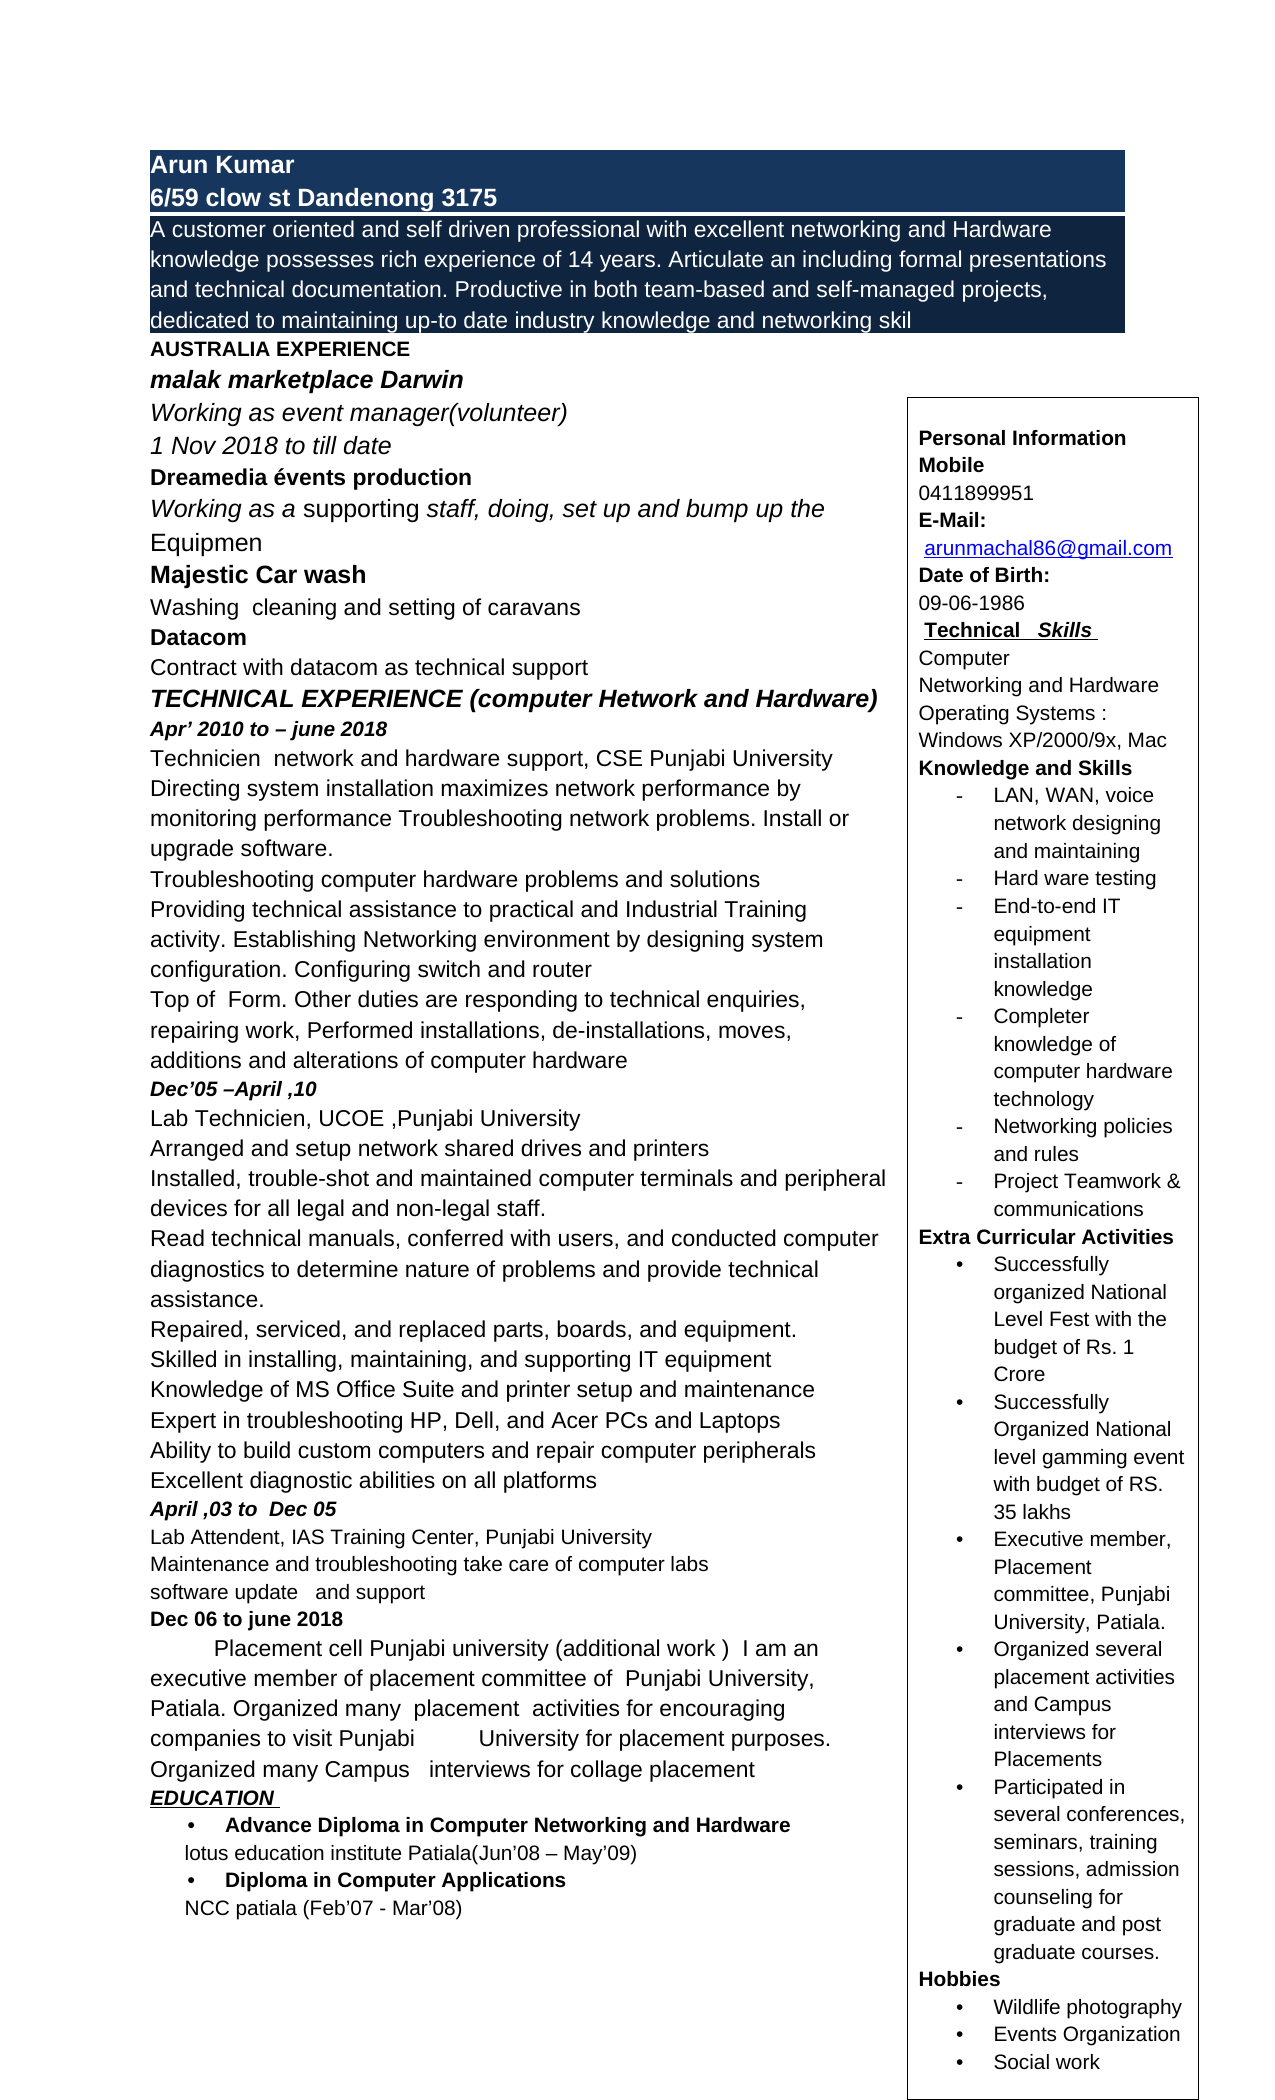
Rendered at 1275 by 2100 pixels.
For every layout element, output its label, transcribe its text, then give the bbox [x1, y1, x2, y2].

text 6/59 clow st Dandenong 3175 [150, 183, 1125, 212]
text Arun Kumar [150, 150, 1125, 179]
text Directing system installation maximizes network performance by monitoring performance Troubleshooting network problems. Install or upgrade software. [150, 775, 907, 862]
text Knowledge of MS Office Suite and printer setup and maintenance [150, 1376, 907, 1403]
text Installed, trouble-shot and maintained computer terminals and peripheral devices for all legal and non-legal staff. [150, 1165, 907, 1221]
text Repaired, serviced, and replaced parts, boards, and equipment. [150, 1316, 907, 1342]
text Apr’ 2010 to – june 2018 [150, 717, 907, 741]
text lotus education institute Patiala(Jun’08 – May’09) [150, 1841, 907, 1865]
text Dec’05 –April ,10 [150, 1077, 907, 1101]
text Arranged and setup network shared drives and printers [150, 1135, 907, 1161]
text Dreamedia évents production [150, 464, 907, 491]
list Advance Diploma in Computer Networking and Hardware [187, 1813, 907, 1837]
text Technicien network and hardware support, CSE Punjabi University [150, 745, 907, 771]
text Majestic Car wash [150, 561, 907, 589]
text Read technical manuals, conferred with users, and conducted computer diagnostics to determine nature of problems and provide technical assistance. [150, 1225, 907, 1312]
text Dec 06 to june 2018 [150, 1607, 907, 1631]
text 1 Nov 2018 to till date [150, 431, 907, 460]
list Diploma in Computer Applications [187, 1868, 907, 1892]
text Skilled in installing, maintaining, and supporting IT equipment [150, 1346, 907, 1372]
text Washing cleaning and setting of caravans [150, 593, 907, 620]
text Contract with datacom as technical support [150, 654, 907, 680]
text Datacom [150, 624, 907, 650]
text TECHNICAL EXPERIENCE (computer Hetwork and Hardware) [150, 684, 907, 713]
text Lab Technicien, UCOE ,Punjabi University [150, 1104, 907, 1131]
text Expert in troubleshooting HP, Dell, and Acer PCs and Laptops [150, 1407, 907, 1433]
text EDUCATION [150, 1786, 907, 1810]
text Providing technical assistance to practical and Industrial Training activity. Establishing Networking environment by designing system configuration. Configuring switch and router [150, 896, 907, 982]
text A customer oriented and self driven professional with excellent networking and Hardware knowledge possesses rich experience of 14 years. Articulate an including formal presentations and technical documentation. Productive in both team-based and self-managed projects, dedicated to maintaining up-to date industry knowledge and networking skil [150, 216, 1125, 333]
text Top of Form. Other duties are responding to technical enquiries, repairing work, Performed installations, de-installations, moves, additions and alterations of computer hardware [150, 986, 907, 1073]
text Excellent diagnostic abilities on all platforms [150, 1467, 907, 1493]
text Working as a supporting staff, doing, set up and bump up the Equipmen [150, 494, 907, 556]
text Placement cell Punjabi university (additional work ) I am an executive member of placement committee of Punjabi University, Patiala. Organized many placement activities for encouraging companies to visit Punjabi University for placement purposes. Organized many Campus interviews for collage placement [150, 1635, 907, 1782]
table_header Personal Information Mobile 0411899951 E-Mail: arunmachal86@gmail.com Date of Birth: 09-06-1986 Technical Skills Computer Networking and Hardware Operating Systems : Windows XP/2000/9x, Mac Knowledge and Skills LAN, WAN, voice network designing and maintaining Hard ware testing End-to-end IT equipment installation knowledge Completer knowledge of computer hardware technology Networking policies and rules Project Teamwork & communications Extra Curricular Activities Successfully organized National Level Fest with the budget of Rs. 1 Crore Successfully Organized National level gamming event with budget of RS. 35 lakhs Executive member, Placement committee, Punjabi University, Patiala. Organized several placement activities and Campus interviews for Placements Participated in several conferences, seminars, training sessions, admission counseling for graduate and post graduate courses. Hobbies Wildlife photography Events Organization Social work [908, 398, 1198, 2099]
text malak marketplace Darwin [150, 365, 1125, 394]
text Working as event manager(volunteer) [150, 398, 907, 427]
text AUSTRALIA EXPERIENCE [150, 337, 1125, 361]
text April ,03 to Dec 05 [150, 1497, 907, 1521]
text Maintenance and troubleshooting take care of computer labs [150, 1552, 907, 1576]
text software update and support [150, 1580, 907, 1604]
text Troubleshooting computer hardware problems and solutions [150, 866, 907, 892]
text NCC patiala (Feb’07 - Mar’08) [150, 1896, 907, 1920]
text Lab Attendent, IAS Training Center, Punjabi University [150, 1525, 907, 1549]
text Ability to build custom computers and repair computer peripherals [150, 1437, 907, 1463]
